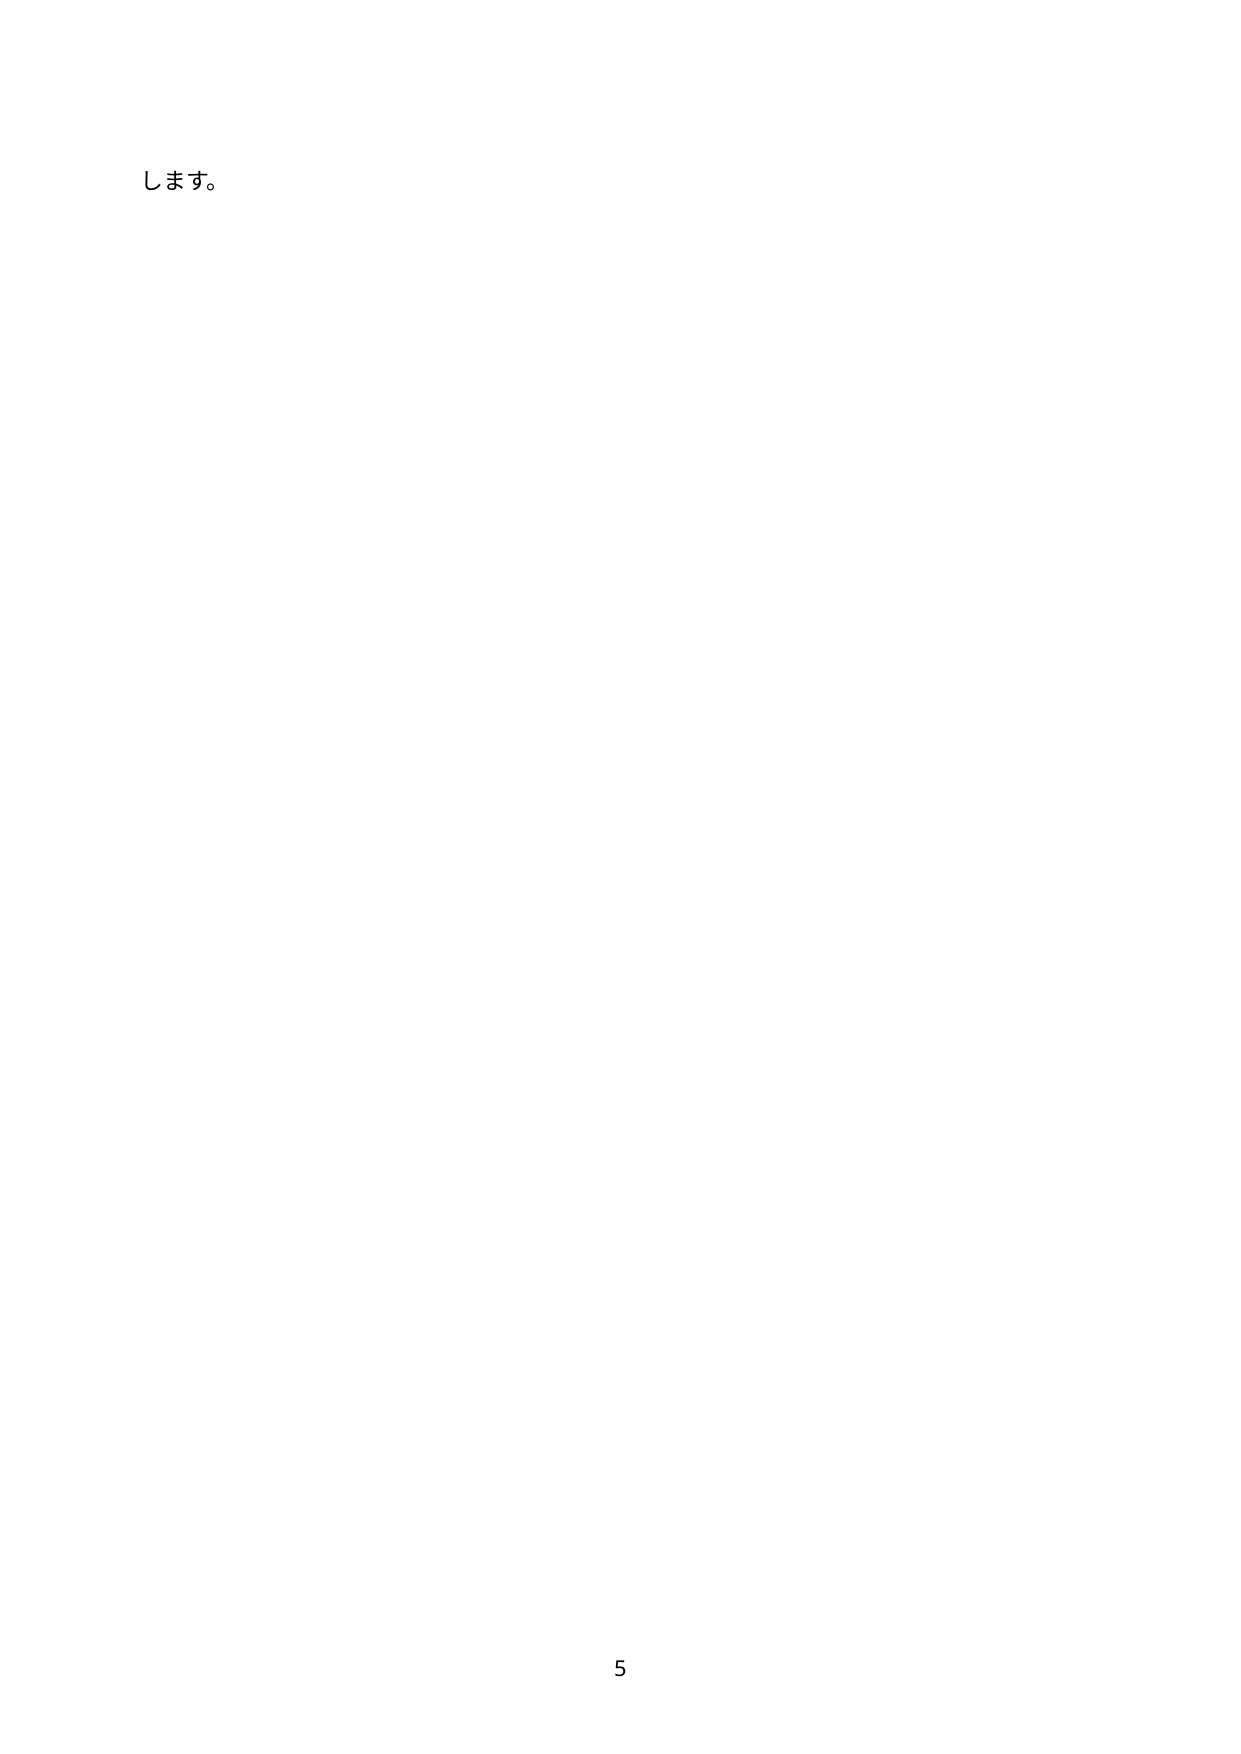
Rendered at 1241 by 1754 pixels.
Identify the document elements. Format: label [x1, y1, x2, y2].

text [140, 161, 1100, 198]
